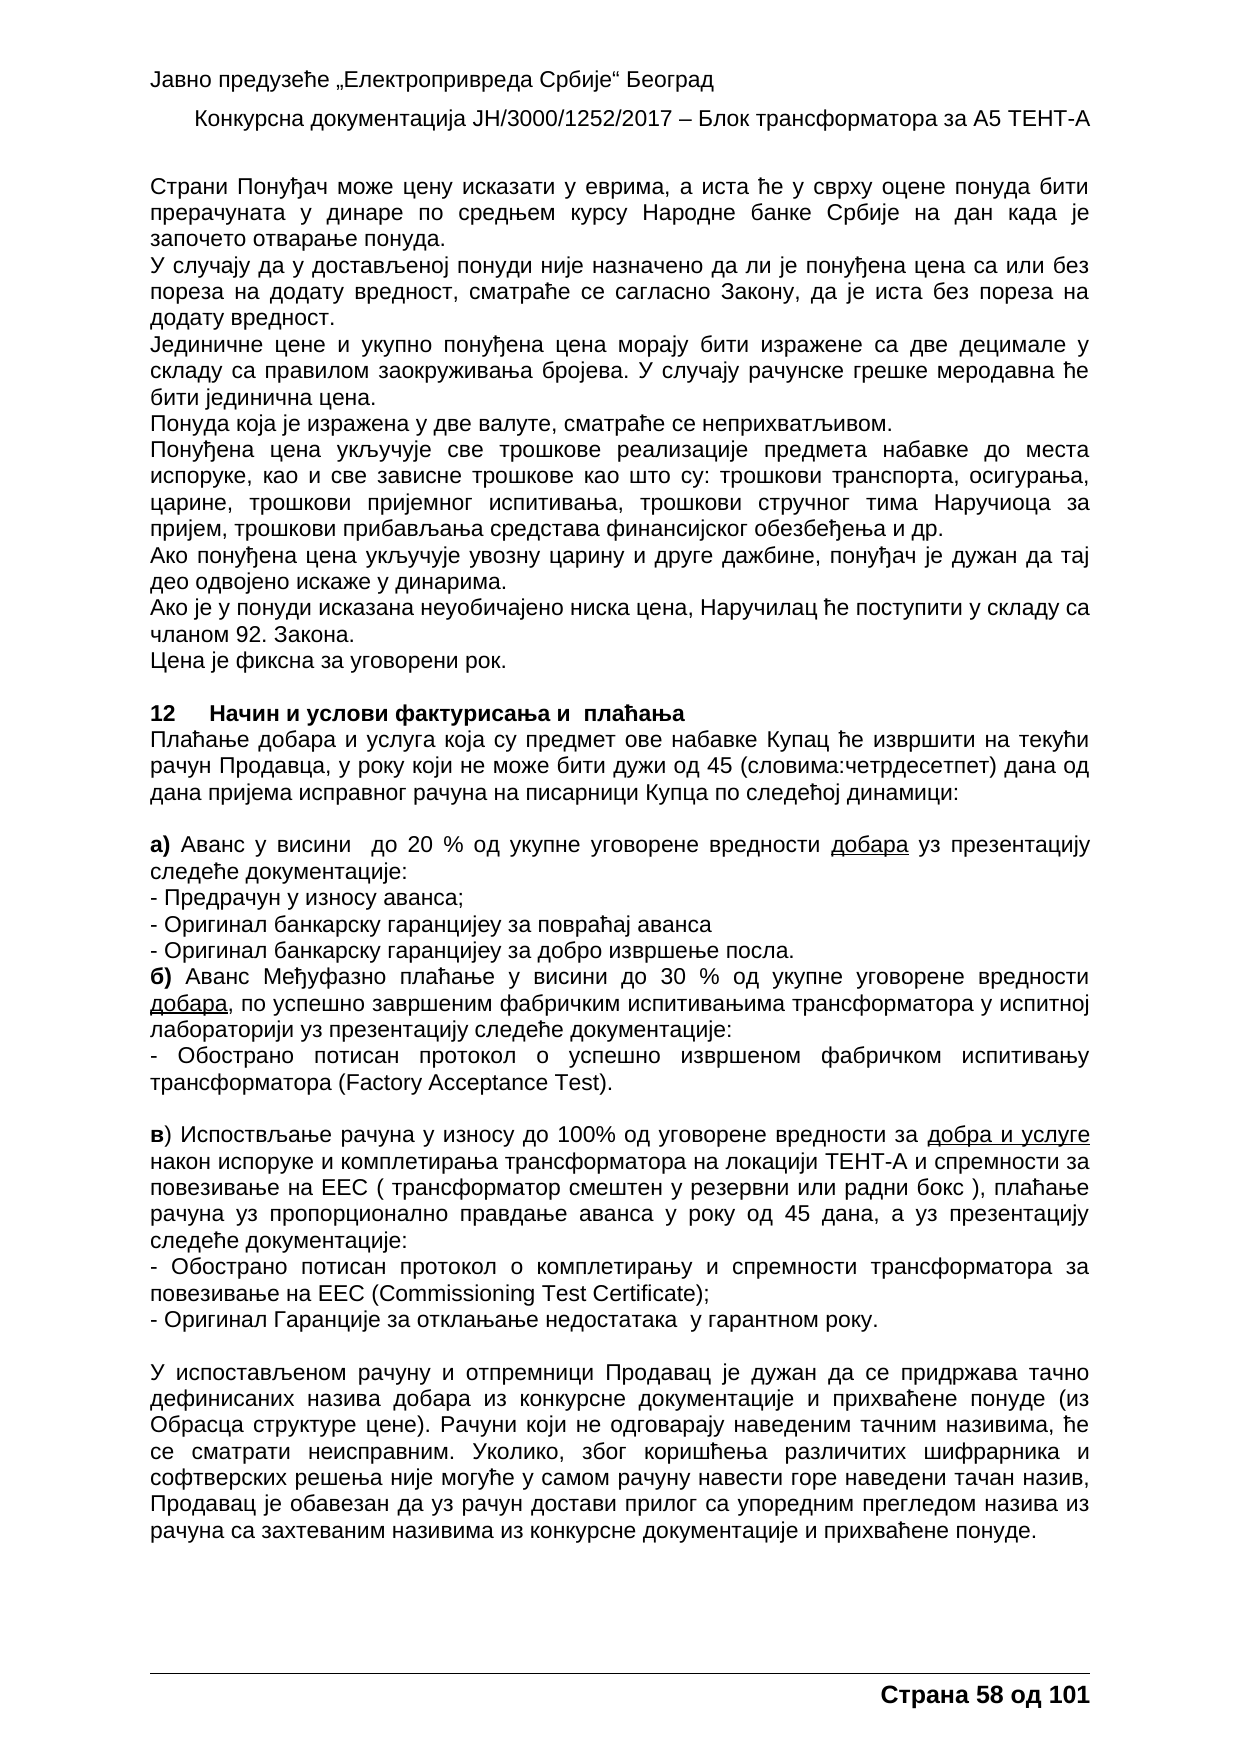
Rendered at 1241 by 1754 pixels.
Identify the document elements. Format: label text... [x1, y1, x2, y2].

text Ако понуђена цена укључује увозну царину и друге дажбине, понуђач је дужан да тај део одвојено искаже у динарима. [150, 542, 1090, 594]
text Понуђена цена укључује све трошкове реализације предмета набавке до места испоруке, као и све зависне трошкове као што су: трошкови транспорта, осигурања, царине, трошкови пријемног испитивања, трошкови стручног тима Наручиоца за пријем, трошкови прибављања средстава финансијског обезбеђења и др. [150, 436, 1090, 542]
text - Оригинал Гаранције за отклањање недостатака у гарантном року. [150, 1306, 1090, 1332]
text - Оригинал банкарску гаранцијеу за повраћај аванса [150, 911, 1090, 937]
text б) Аванс Међуфазно плаћање у висини до 30 % од укупне уговорене вредности добара, по успешно завршеним фабричким испитивањима трансформатора у испитној лабораторији уз презентацију следеће документације: [150, 963, 1090, 1042]
text У испостављеном рачуну и отпремници Продавац је дужан да се придржава тачно дефинисаних назива добара из конкурсне документације и прихваћене понуде (из Обрасца структуре цене). Рачуни који не одговарају наведеним тачним називима, ће се сматрати неисправним. Уколико, због коришћења различитих шифрарника и софтверских решења није могуће у самом рачуну навести горе наведени тачан назив, Продавац је обавезан да уз рачун достави прилог са упоредним прегледом назива из рачуна са захтеваним називима из конкурсне документације и прихваћене понуде. [150, 1358, 1090, 1543]
text в) Испоствљање рачуна у износу до 100% од уговорене вредности за добра и услуге након испоруке и комплетирања трансформатора на локацији ТЕНТ-А и спремности за повезивање на ЕЕС ( трансформатор смештен у резервни или радни бокс ), плаћање рачуна уз пропорционално правдање аванса у року од 45 дана, а уз презентацију следеће документације: [150, 1121, 1090, 1253]
text Ако је у понуди исказана неуобичајено ниска цена, Наручилац ће поступити у складу са чланом 92. Закона. Цена је фиксна за уговорени рок. [150, 594, 1090, 673]
text У случају да у достављеној понуди није назначено да ли је понуђена цена са или без пореза на додату вредност, сматраће се сагласно Закону, да је иста без пореза на додату вредност. [150, 252, 1090, 331]
text Понуда која је изражена у две валуте, сматраће се неприхватљивом. [150, 410, 1090, 436]
text а) Аванс у висини до 20 % од укупне уговорене вредности добара уз презентацију следеће документације: [150, 831, 1090, 884]
text - Обострано потисан протокол о комплетирању и спремности трансформатора за повезивање на ЕЕС (Commissioning Test Certificate); [150, 1253, 1090, 1306]
text Плаћање добара и услуга која су предмет ове набавке Купац ће извршити на текући рачун Продавца, у року који не може бити дужи од 45 (словима:четрдесетпет) дана од дана пријема исправног рачуна на писарници Купца по следећој динамици: [150, 726, 1090, 805]
text Страни Понуђач може цену исказати у eврима, а иста ће у сврху оцене понуда бити прерачуната у динаре по средњем курсу Народне банке Србије на дан када је започето отварање понуда. [150, 173, 1090, 252]
text - Обострано потисан протокол о успешно извршеном фабричком испитивању трансформатора (Factory Acceptance Test). [150, 1042, 1090, 1095]
text Јединичне цене и укупно понуђена цена морају бити изражене са две децимале у складу са правилом заокруживања бројева. У случају рачунске грешке меродавна ће бити јединична цена. [150, 331, 1090, 410]
text - Оригинал банкарску гаранцијеу за добро извршење посла. [150, 937, 1090, 963]
list Начин и услови фактурисања и плаћања [150, 700, 1090, 726]
text - Предрачун у износу аванса; [150, 884, 1090, 911]
